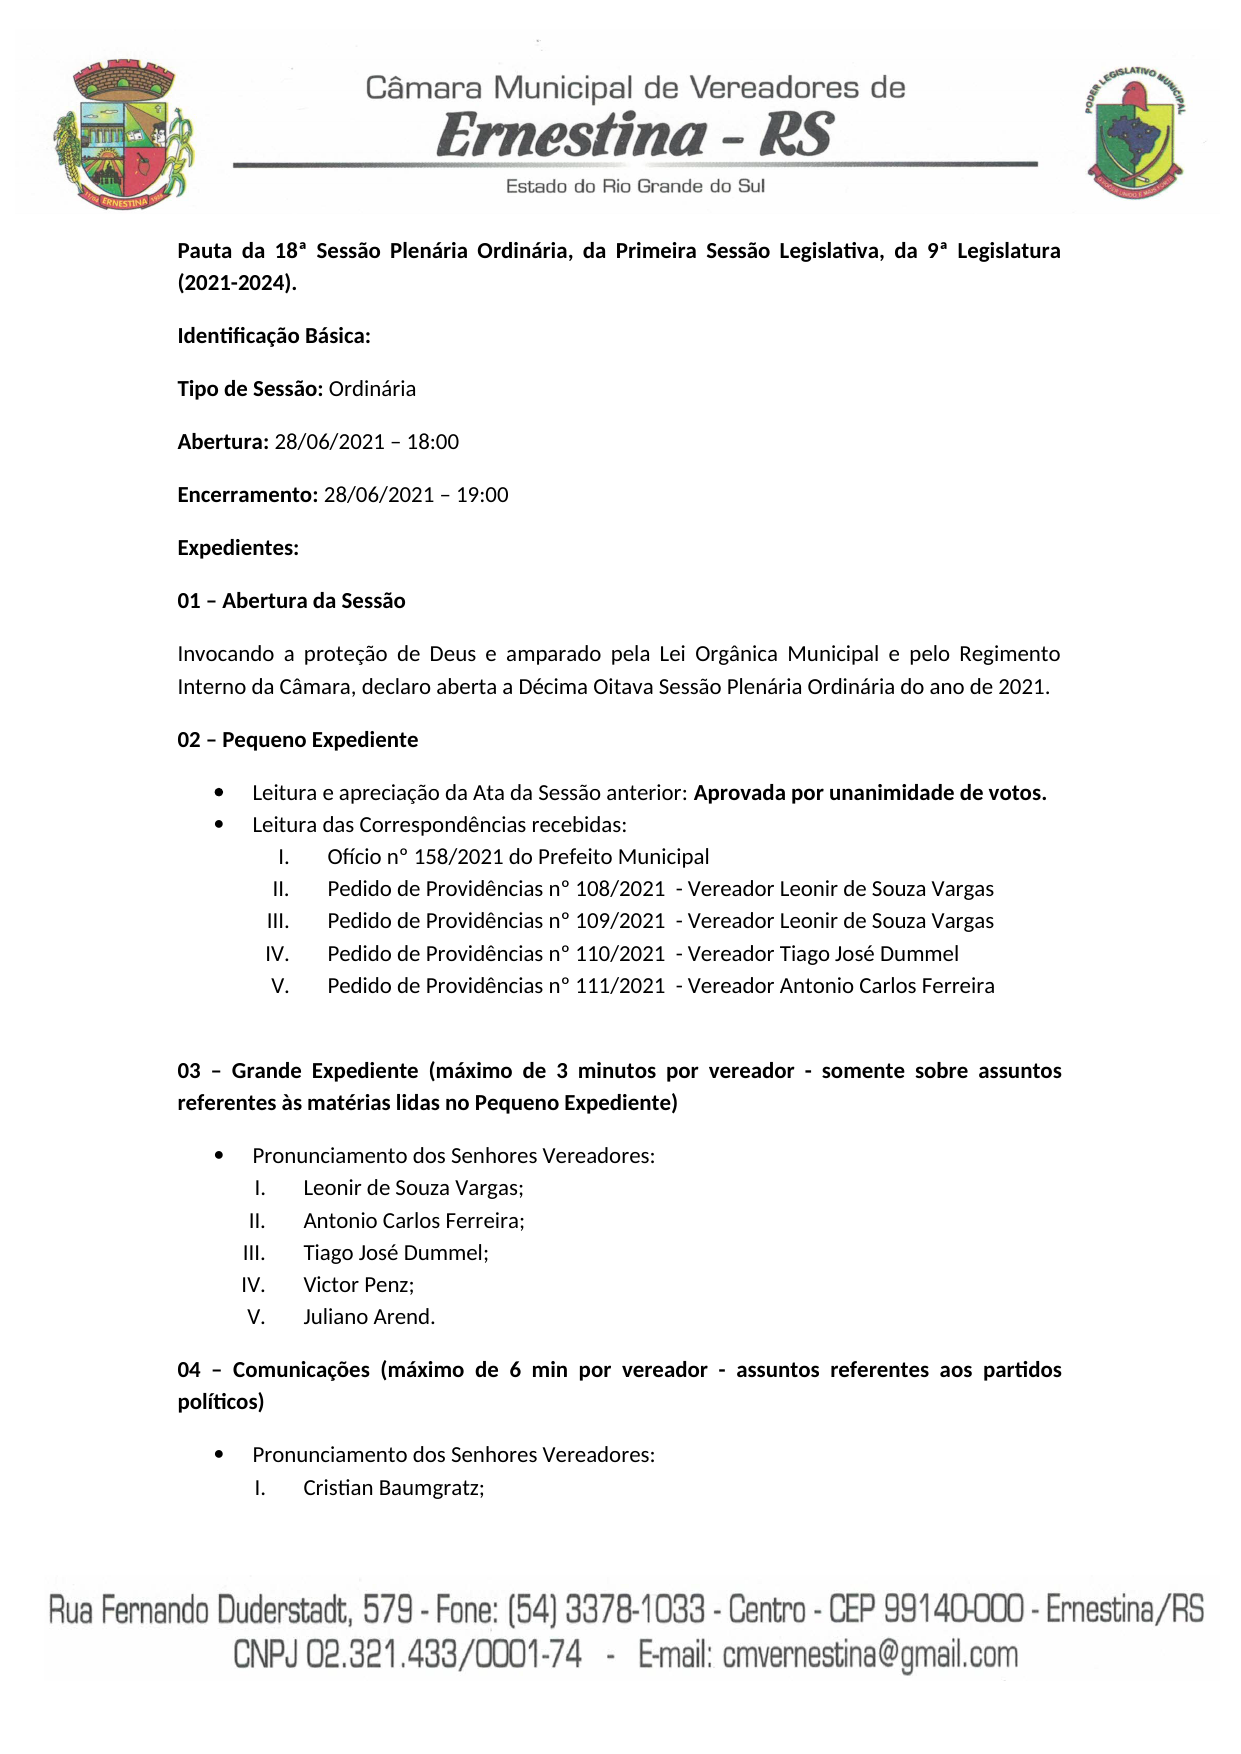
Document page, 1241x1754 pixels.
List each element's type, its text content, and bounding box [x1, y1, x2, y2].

list Ofício nº 158/2021 do Prefeito Municipal [290, 842, 1063, 870]
text 04 – Comunicações (máximo de 6 min por vereador - assuntos referentes aos partidos políticos) [177, 1355, 1063, 1416]
text Abertura: 28/06/2021 – 18:00 [177, 427, 1063, 456]
list Juliano Arend. [266, 1302, 1063, 1330]
list Victor Penz; [266, 1270, 1063, 1298]
text Tipo de Sessão: Ordinária [177, 374, 1063, 402]
list Pedido de Providências nº 109/2021 - Vereador Leonir de Souza Vargas [290, 907, 1063, 934]
list Tiago José Dummel; [266, 1238, 1063, 1266]
list Pedido de Providências nº 108/2021 - Vereador Leonir de Souza Vargas [290, 874, 1063, 902]
list Pronunciamento dos Senhores Vereadores: [215, 1441, 1063, 1468]
list Leonir de Souza Vargas; [266, 1173, 1063, 1202]
text Expedientes: [177, 533, 1063, 562]
text 01 – Abertura da Sessão [177, 587, 1063, 614]
list Pedido de Providências nº 110/2021 - Vereador Tiago José Dummel [290, 939, 1063, 967]
list Pronunciamento dos Senhores Vereadores: [215, 1141, 1063, 1169]
text Identificação Básica: [177, 321, 1063, 349]
text 02 – Pequeno Expediente [177, 725, 1063, 753]
text Pauta da 18ª Sessão Plenária Ordinária, da Primeira Sessão Legislativa, da 9ª Legislatura (2021-2024). [177, 236, 1063, 296]
list Leitura das Correspondências recebidas: [215, 810, 1063, 838]
text 03 – Grande Expediente (máximo de 3 minutos por vereador - somente sobre assuntos referentes às matérias lidas no Pequeno Expediente) [177, 1056, 1063, 1116]
list Cristian Baumgratz; [266, 1473, 1063, 1501]
list Pedido de Providências nº 111/2021 - Vereador Antonio Carlos Ferreira [290, 971, 1063, 999]
list Antonio Carlos Ferreira; [266, 1206, 1063, 1234]
text Invocando a proteção de Deus e amparado pela Lei Orgânica Municipal e pelo Regimento Interno da Câmara, declaro aberta a Décima Oitava Sessão Plenária Ordinária do ano de 2021. [177, 639, 1063, 700]
text Encerramento: 28/06/2021 – 19:00 [177, 481, 1063, 508]
list Leitura e apreciação da Ata da Sessão anterior: Aprovada por unanimidade de votos. [215, 778, 1063, 806]
